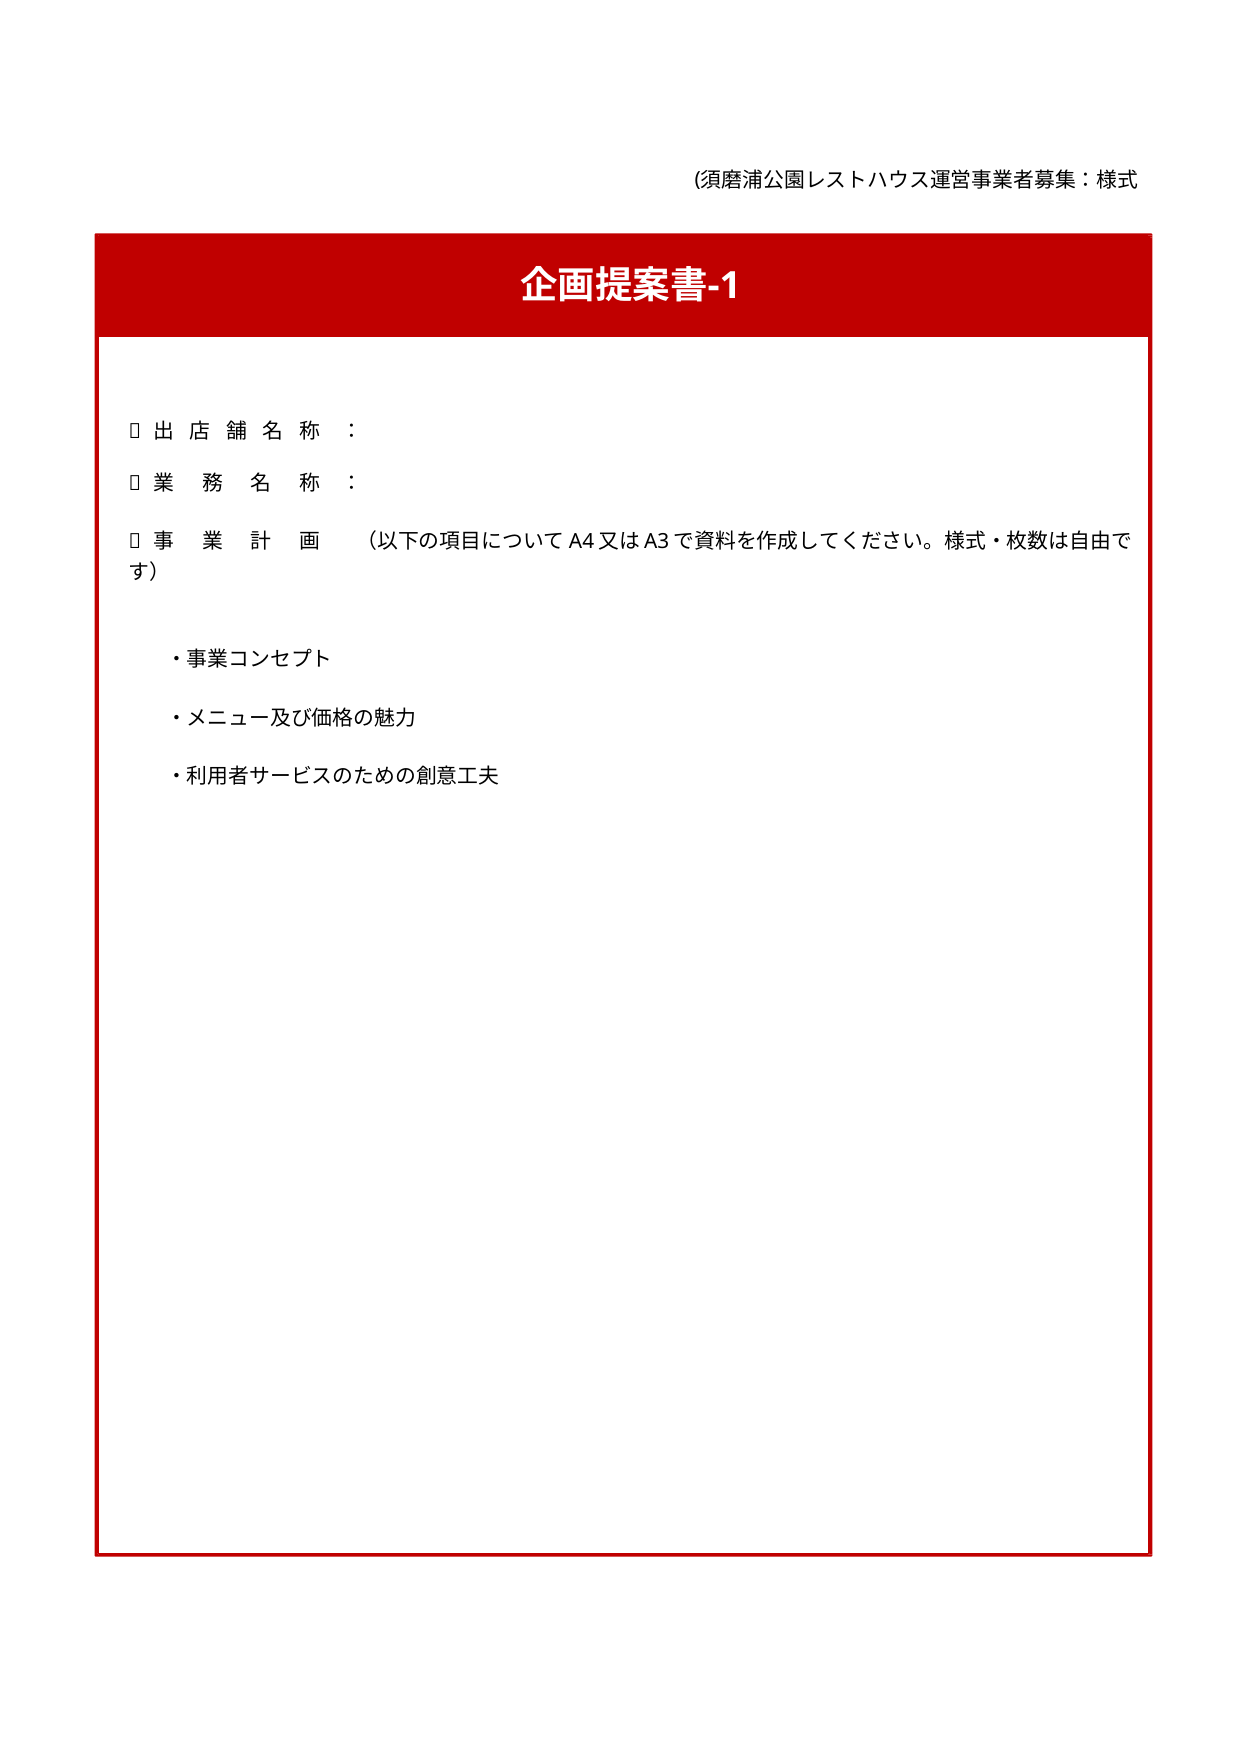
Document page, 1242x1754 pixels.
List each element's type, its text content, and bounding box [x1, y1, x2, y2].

list ・利用者サービスのための創意工夫 [166, 759, 1152, 790]
text  業務名称 ： [128, 466, 1152, 496]
list ・事業コンセプト [166, 642, 1152, 672]
list ・メニュー及び価格の魅力 [166, 701, 1152, 731]
text 企画提案書-1 [110, 255, 1150, 309]
text  事業計画 （以下の項目についてA4又はA3で資料を作成してください。様式・枚数は自由です） [128, 525, 1152, 585]
text  出店舗名称 ： [128, 414, 1152, 444]
